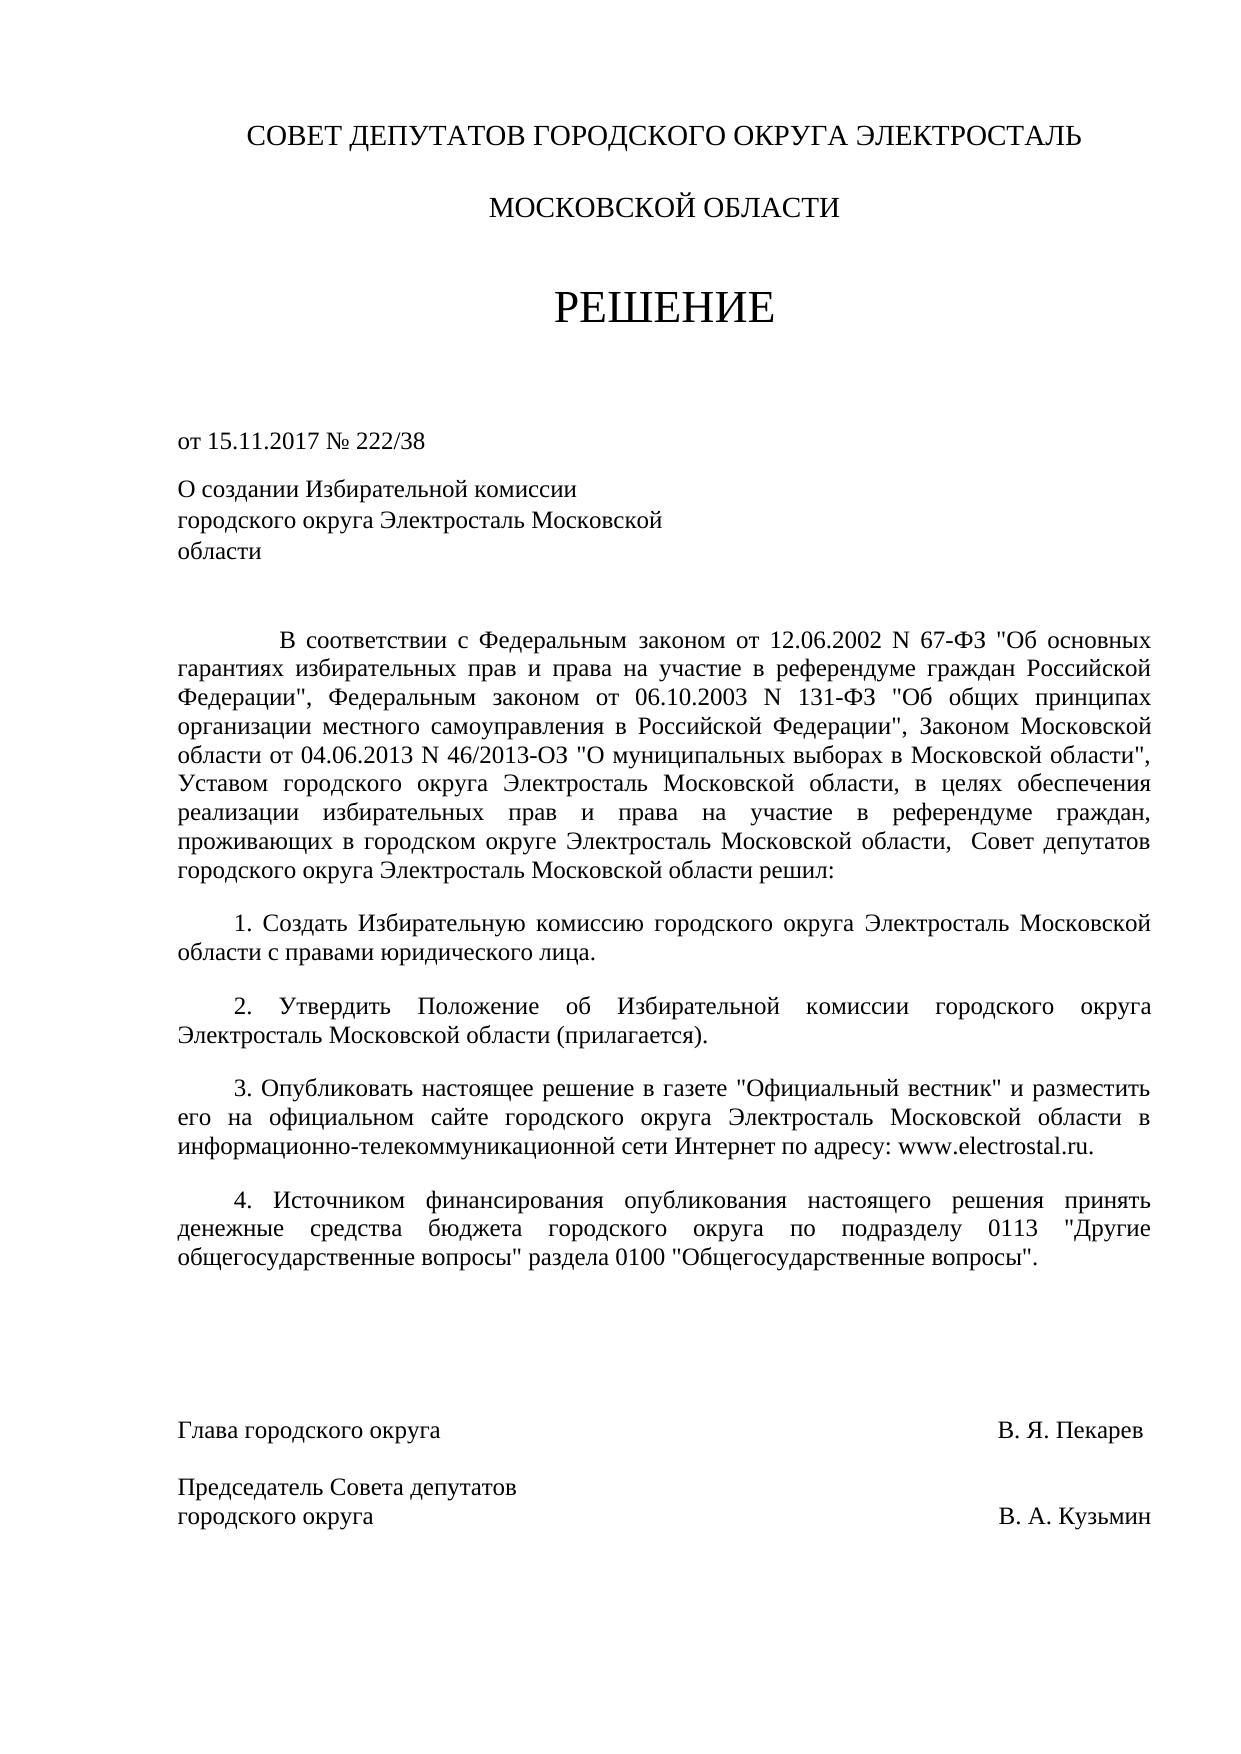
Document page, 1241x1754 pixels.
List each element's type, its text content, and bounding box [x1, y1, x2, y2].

text городского округа В. А. Кузьмин [177, 1501, 1152, 1530]
text В соответствии с Федеральным законом от 12.06.2002 N 67-ФЗ "Об основных гарантиях избирательных прав и права на участие в референдуме граждан Российской Федерации", Федеральным законом от 06.10.2003 N 131-ФЗ "Об общих принципах организации местного самоуправления в Российской Федерации", Законом Московской области от 04.06.2013 N 46/2013-ОЗ "О муниципальных выборах в Московской области", Уставом городского округа Электросталь Московской области, в целях обеспечения реализации избирательных прав и права на участие в референдуме граждан, проживающих в городском округе Электросталь Московской области, Совет депутатов городского округа Электросталь Московской области решил: [177, 625, 1152, 883]
text Председатель Совета депутатов [177, 1472, 1152, 1501]
text 3. Опубликовать настоящее решение в газете "Официальный вестник" и разместить его на официальном сайте городского округа Электросталь Московской области в информационно-телекоммуникационной сети Интернет по адресу: www.electrostal.ru. [177, 1073, 1152, 1160]
text 4. Источником финансирования опубликования настоящего решения принять денежные средства бюджета городского округа по подразделу 0113 "Другие общегосударственные вопросы" раздела 0100 "Общегосударственные вопросы". [177, 1185, 1152, 1271]
text 2. Утвердить Положение об Избирательной комиссии городского округа Электросталь Московской области (прилагается). [177, 991, 1152, 1048]
text РЕШЕНИЕ [177, 279, 1152, 332]
text О создании Избирательной комиссии городского округа Электросталь Московской области [177, 474, 679, 565]
text СОВЕТ ДЕПУТАТОВ ГОРОДСКОГО ОКРУГА ЭЛЕКТРОСТАЛЬ [177, 118, 1152, 152]
text МОСКОВСКОЙ ОБЛАСТИ [177, 190, 1152, 224]
text Глава городского округа В. Я. Пекарев [177, 1415, 1152, 1443]
text 1. Создать Избирательную комиссию городского округа Электросталь Московской области с правами юридического лица. [177, 908, 1152, 966]
text от 15.11.2017 № 222/38 [177, 426, 1152, 455]
